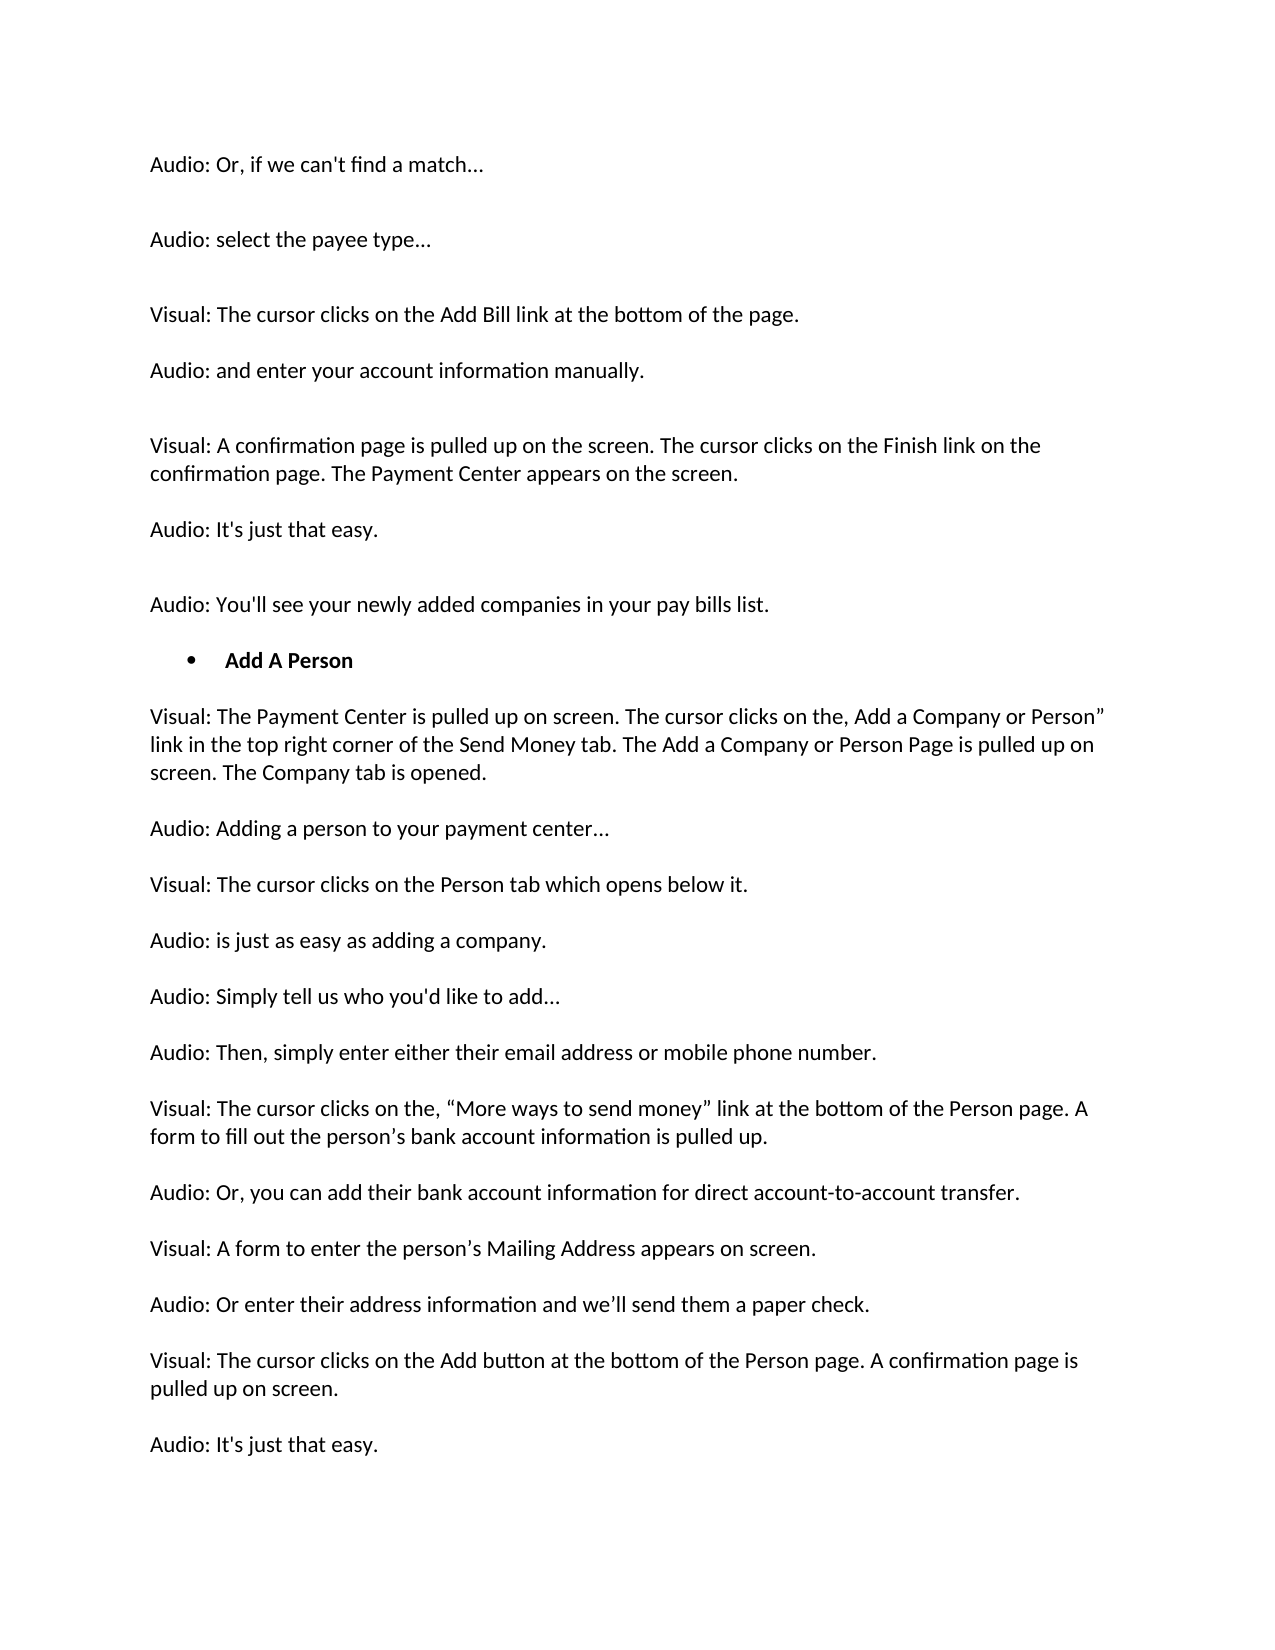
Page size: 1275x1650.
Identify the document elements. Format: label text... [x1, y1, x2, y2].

text Visual: The cursor clicks on the Add Bill link at the bottom of the page. [150, 300, 1125, 328]
text Audio: Or enter their address information and we’ll send them a paper check. [150, 1290, 1125, 1318]
text Visual: A confirmation page is pulled up on the screen. The cursor clicks on the Finish link on the confirmation page. The Payment Center appears on the screen. [150, 431, 1125, 487]
text Audio: and enter your account information manually. [150, 356, 1125, 384]
text Audio: Or, if we can't find a match... [150, 150, 1125, 178]
text Visual: The Payment Center is pulled up on screen. The cursor clicks on the, Add a Company or Person” link in the top right corner of the Send Money tab. The Add a Company or Person Page is pulled up on screen. The Company tab is opened. [150, 702, 1125, 786]
text Audio: is just as easy as adding a company. [150, 926, 1125, 954]
list Add A Person [187, 646, 1125, 674]
text Audio: Or, you can add their bank account information for direct account-to-account transfer. [150, 1178, 1125, 1206]
text Audio: Simply tell us who you'd like to add... [150, 982, 1125, 1010]
text Audio: Then, simply enter either their email address or mobile phone number. [150, 1038, 1125, 1066]
text Visual: The cursor clicks on the Add button at the bottom of the Person page. A confirmation page is pulled up on screen. [150, 1346, 1125, 1402]
text Visual: A form to enter the person’s Mailing Address appears on screen. [150, 1234, 1125, 1262]
text Audio: You'll see your newly added companies in your pay bills list. [150, 590, 1125, 618]
text Visual: The cursor clicks on the Person tab which opens below it. [150, 870, 1125, 898]
text Audio: It's just that easy. [150, 1430, 1125, 1458]
text Audio: select the payee type... [150, 225, 1125, 253]
text Audio: Adding a person to your payment center... [150, 814, 1125, 842]
text Audio: It's just that easy. [150, 515, 1125, 543]
text Visual: The cursor clicks on the, “More ways to send money” link at the bottom of the Person page. A form to fill out the person’s bank account information is pulled up. [150, 1094, 1125, 1150]
